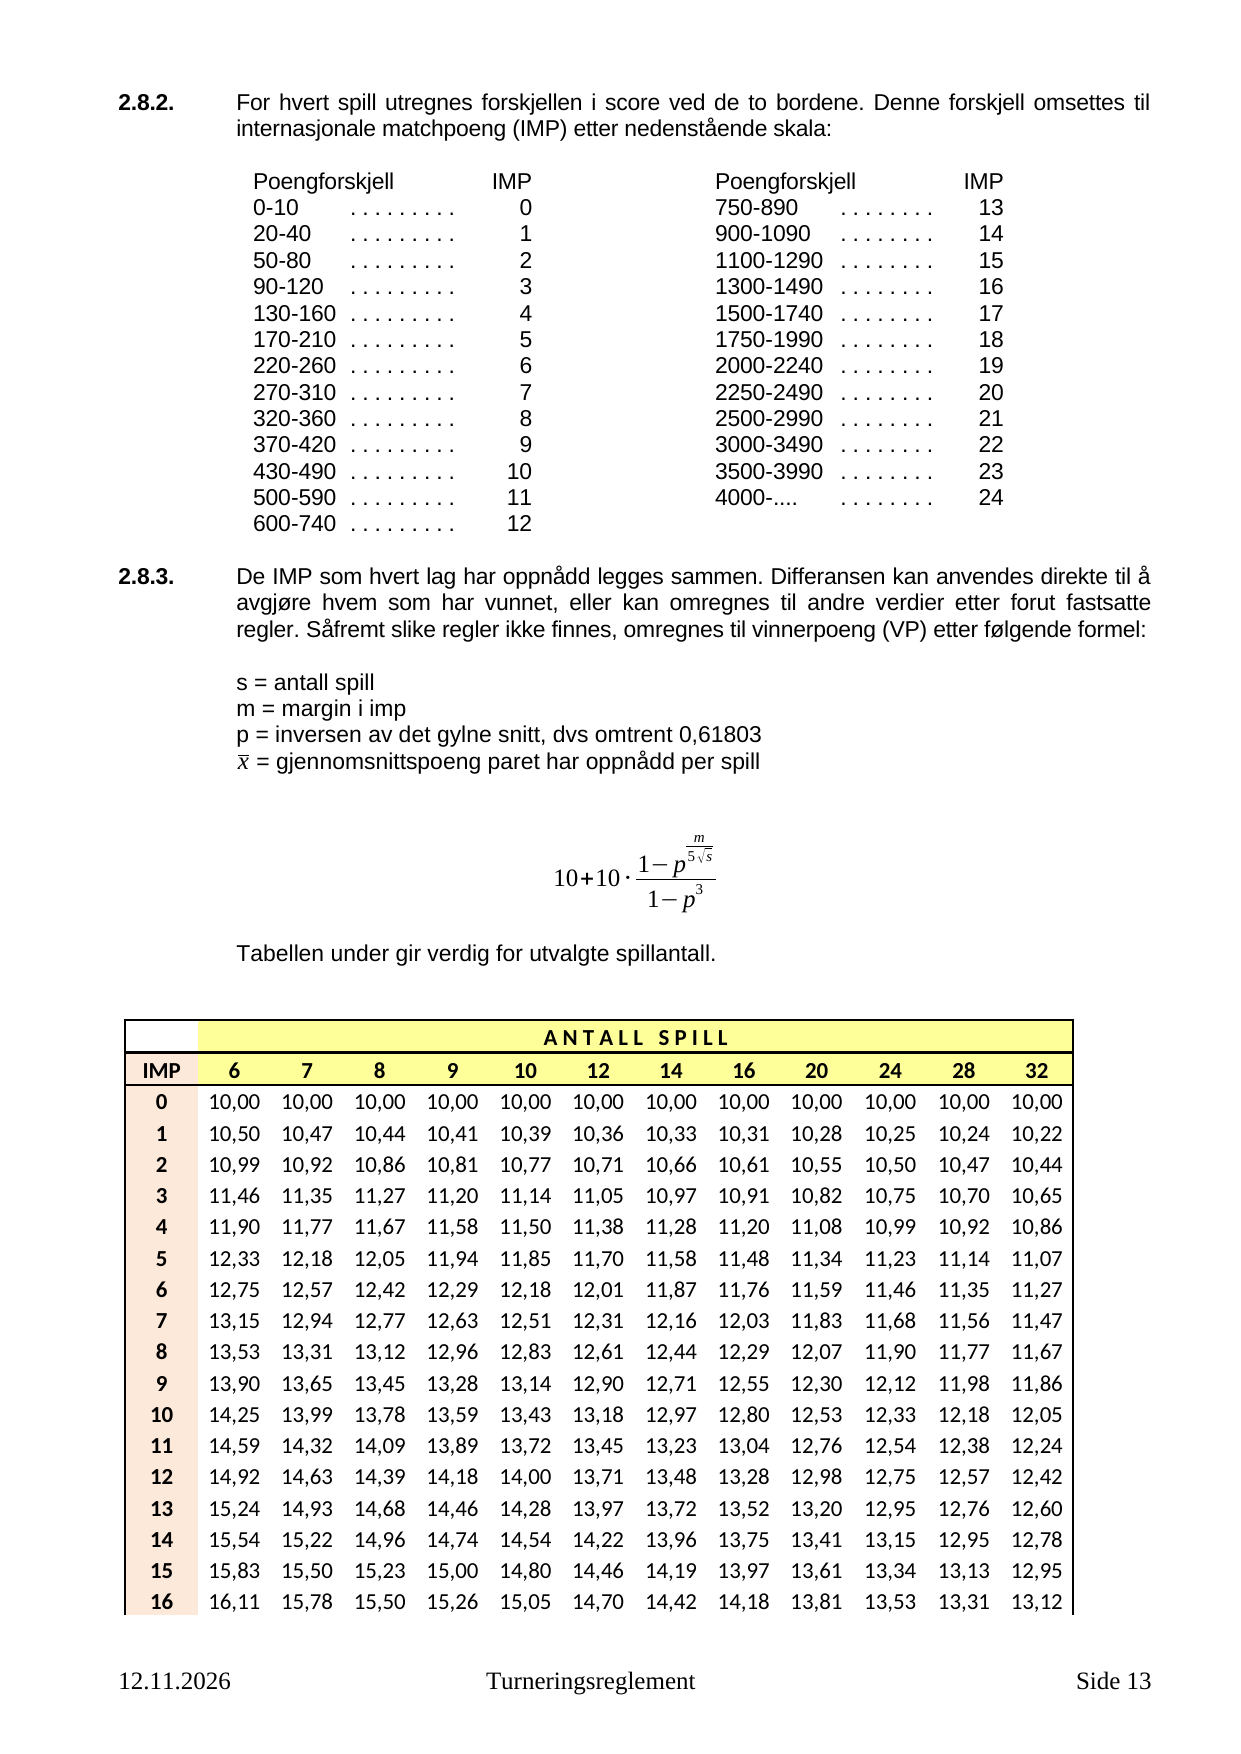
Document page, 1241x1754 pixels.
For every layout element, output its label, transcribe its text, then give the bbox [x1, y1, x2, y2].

subtitle De IMP som hvert lag har oppnådd legges sammen. Differansen kan anvendes direkte til å avgjøre hvem som har vunnet, eller kan omregnes til andre verdier etter forut fastsatte regler. Såfremt slike regler ikke finnes, omregnes til vinnerpoeng (VP) etter følgende formel: [118, 563, 1152, 642]
table_cell 14,46 [562, 1553, 634, 1584]
table_cell 11,83 [780, 1303, 853, 1334]
table_cell 10,00 [634, 1086, 707, 1115]
table_cell 10,47 [270, 1115, 343, 1147]
table_cell 10,71 [562, 1147, 634, 1178]
table_cell 11,90 [853, 1334, 927, 1365]
table_cell 12 [126, 1459, 198, 1490]
table_cell 10,92 [927, 1209, 1000, 1240]
text 220-260 . . . . . . . . . 6 2000-2240 . . . . . . . . 19 [118, 352, 1152, 378]
table_cell 10,55 [780, 1147, 853, 1178]
table_cell 13,48 [634, 1459, 707, 1490]
table_cell 13,75 [707, 1522, 780, 1553]
table_cell 10,00 [270, 1086, 343, 1115]
table_cell 12,12 [853, 1365, 927, 1397]
text 500-590 . . . . . . . . . 11 4000-.... . . . . . . . . 24 [118, 484, 1152, 510]
table_cell 12,78 [1000, 1522, 1072, 1553]
table_cell 14,39 [343, 1459, 416, 1490]
table_cell 11,20 [416, 1178, 489, 1209]
table_cell 11,28 [634, 1209, 707, 1240]
table_cell 24 [853, 1054, 927, 1084]
table_cell 10,99 [853, 1209, 927, 1240]
table_cell 4 [126, 1209, 198, 1240]
table_cell 12,18 [489, 1272, 562, 1303]
table_cell 14,63 [270, 1459, 343, 1490]
table_cell 10,28 [780, 1115, 853, 1147]
table_cell 13,45 [343, 1365, 416, 1397]
table_cell 10,92 [270, 1147, 343, 1178]
table_cell 15,22 [270, 1522, 343, 1553]
table_cell 11,14 [489, 1178, 562, 1209]
table_cell 12,30 [780, 1365, 853, 1397]
table_cell 16 [707, 1054, 780, 1084]
table_cell 12,16 [634, 1303, 707, 1334]
table_cell 10,47 [927, 1147, 1000, 1178]
table_cell 12,90 [562, 1365, 634, 1397]
table_cell 10,00 [416, 1086, 489, 1115]
text s = antall spill [236, 668, 1152, 695]
table_cell 12,94 [270, 1303, 343, 1334]
table_cell 10,61 [707, 1147, 780, 1178]
table_cell 9 [126, 1365, 198, 1397]
table_cell 11,14 [927, 1240, 1000, 1272]
text 170-210 . . . . . . . . . 5 1750-1990 . . . . . . . . 18 [118, 326, 1152, 352]
table_cell 13,31 [927, 1584, 1000, 1615]
table_cell 16,11 [198, 1584, 270, 1615]
table_cell 14 [126, 1522, 198, 1553]
table_cell 12,97 [634, 1397, 707, 1428]
table_cell 10,00 [343, 1086, 416, 1115]
table_cell 10,50 [198, 1115, 270, 1147]
table_cell 12,76 [780, 1428, 853, 1459]
text Poengforskjell IMP Poengforskjell IMP [118, 168, 1152, 194]
table_cell 13,12 [1000, 1584, 1072, 1615]
table_cell 13,72 [634, 1490, 707, 1522]
table_cell 15,24 [198, 1490, 270, 1522]
table_cell 12,63 [416, 1303, 489, 1334]
table_cell 12,31 [562, 1303, 634, 1334]
text 0-10 . . . . . . . . . 0 750-890 . . . . . . . . 13 [118, 194, 1152, 220]
table_cell 12 [562, 1054, 634, 1084]
table_cell 10,97 [634, 1178, 707, 1209]
table_cell 14 [634, 1054, 707, 1084]
table_cell 9 [416, 1054, 489, 1084]
table_cell 10,99 [198, 1147, 270, 1178]
table_cell 11,85 [489, 1240, 562, 1272]
table_cell 6 [198, 1054, 270, 1084]
table_cell 14,68 [343, 1490, 416, 1522]
table_cell 13,14 [489, 1365, 562, 1397]
table_cell 12,61 [562, 1334, 634, 1365]
table_cell 13,72 [489, 1428, 562, 1459]
table_cell 10,50 [853, 1147, 927, 1178]
table_cell 12,75 [198, 1272, 270, 1303]
table_cell 10,44 [343, 1115, 416, 1147]
table_cell 10,81 [416, 1147, 489, 1178]
table_cell 14,54 [489, 1522, 562, 1553]
table_cell 0 [126, 1086, 198, 1115]
table_cell 13,97 [562, 1490, 634, 1522]
text 50-80 . . . . . . . . . 2 1100-1290 . . . . . . . . 15 [118, 247, 1152, 273]
table_cell 12,33 [198, 1240, 270, 1272]
text 600-740 . . . . . . . . . 12 [118, 510, 1152, 537]
subtitle For hvert spill utregnes forskjellen i score ved de to bordene. Denne forskjell omsettes til internasjonale matchpoeng (IMP) etter nedenstående skala: [118, 89, 1152, 141]
table_cell 14,46 [416, 1490, 489, 1522]
table_cell 13,53 [198, 1334, 270, 1365]
table_cell 14,18 [416, 1459, 489, 1490]
table_cell 13,28 [707, 1459, 780, 1490]
table_cell 14,74 [416, 1522, 489, 1553]
table_cell 14,25 [198, 1397, 270, 1428]
table_cell 13,61 [780, 1553, 853, 1584]
table_cell 10,22 [1000, 1115, 1072, 1147]
table_cell 10,33 [634, 1115, 707, 1147]
table_cell 11,98 [927, 1365, 1000, 1397]
table_cell 10,41 [416, 1115, 489, 1147]
table_cell 13,18 [562, 1397, 634, 1428]
table_cell 28 [927, 1054, 1000, 1084]
table_cell 13 [126, 1490, 198, 1522]
table_cell 12,57 [927, 1459, 1000, 1490]
table_cell IMP [126, 1054, 198, 1084]
table_cell 10,75 [853, 1178, 927, 1209]
table_cell 12,05 [1000, 1397, 1072, 1428]
table_cell 13,71 [562, 1459, 634, 1490]
table_cell 15 [126, 1553, 198, 1584]
table_cell 11,77 [270, 1209, 343, 1240]
table_cell 11,86 [1000, 1365, 1072, 1397]
table_cell 8 [343, 1054, 416, 1084]
table_cell 12,53 [780, 1397, 853, 1428]
table_cell 13,04 [707, 1428, 780, 1459]
text 270-310 . . . . . . . . . 7 2250-2490 . . . . . . . . 20 [118, 378, 1152, 405]
table_cell 12,54 [853, 1428, 927, 1459]
text 320-360 . . . . . . . . . 8 2500-2990 . . . . . . . . 21 [118, 405, 1152, 431]
table_cell 13,43 [489, 1397, 562, 1428]
table_cell 14,22 [562, 1522, 634, 1553]
table_cell 13,23 [634, 1428, 707, 1459]
table_cell 11 [126, 1428, 198, 1459]
table_cell 14,19 [634, 1553, 707, 1584]
table_cell 12,05 [343, 1240, 416, 1272]
table_cell 8 [126, 1334, 198, 1365]
table_cell 12,95 [927, 1522, 1000, 1553]
table_cell 10,70 [927, 1178, 1000, 1209]
table_cell 11,48 [707, 1240, 780, 1272]
table_cell 15,78 [270, 1584, 343, 1615]
table_cell 13,12 [343, 1334, 416, 1365]
table_cell 16 [126, 1584, 198, 1615]
table_cell 14,32 [270, 1428, 343, 1459]
text = gjennomsnittspoeng paret har oppnådd per spill [236, 747, 1152, 776]
table_cell 12,95 [853, 1490, 927, 1522]
table_cell 13,89 [416, 1428, 489, 1459]
table_cell 11,70 [562, 1240, 634, 1272]
table_cell 6 [126, 1272, 198, 1303]
table_cell 11,38 [562, 1209, 634, 1240]
table_cell 10,36 [562, 1115, 634, 1147]
table_cell 11,58 [416, 1209, 489, 1240]
table_cell 10,00 [853, 1086, 927, 1115]
table_cell 7 [270, 1054, 343, 1084]
table_cell 3 [126, 1178, 198, 1209]
table_cell 13,53 [853, 1584, 927, 1615]
table_cell 11,46 [853, 1272, 927, 1303]
table_cell 13,28 [416, 1365, 489, 1397]
table_cell 14,09 [343, 1428, 416, 1459]
text 430-490 . . . . . . . . . 10 3500-3990 . . . . . . . . 23 [118, 458, 1152, 484]
table_cell 7 [126, 1303, 198, 1334]
table_cell 11,77 [927, 1334, 1000, 1365]
table_cell 12,77 [343, 1303, 416, 1334]
table_cell 15,00 [416, 1553, 489, 1584]
table_cell 11,50 [489, 1209, 562, 1240]
table_cell 12,83 [489, 1334, 562, 1365]
table_cell 15,54 [198, 1522, 270, 1553]
table_cell 10,39 [489, 1115, 562, 1147]
table_cell 11,23 [853, 1240, 927, 1272]
table_cell 11,35 [927, 1272, 1000, 1303]
table_cell 13,41 [780, 1522, 853, 1553]
table_cell 11,67 [343, 1209, 416, 1240]
table_cell 15,50 [343, 1584, 416, 1615]
table_cell 10,24 [927, 1115, 1000, 1147]
table_cell 11,58 [634, 1240, 707, 1272]
table_cell 15,05 [489, 1584, 562, 1615]
table_cell 14,18 [707, 1584, 780, 1615]
table_cell 13,34 [853, 1553, 927, 1584]
table_cell 10,00 [489, 1086, 562, 1115]
table_cell 11,56 [927, 1303, 1000, 1334]
table_cell 12,29 [416, 1272, 489, 1303]
table_cell 10,00 [707, 1086, 780, 1115]
table_cell 11,27 [343, 1178, 416, 1209]
table_cell 10,31 [707, 1115, 780, 1147]
table_cell 13,15 [198, 1303, 270, 1334]
table_cell 10,00 [562, 1086, 634, 1115]
table_cell 12,60 [1000, 1490, 1072, 1522]
table_cell 12,29 [707, 1334, 780, 1365]
table_cell 13,78 [343, 1397, 416, 1428]
table_cell 13,90 [198, 1365, 270, 1397]
table_cell 11,47 [1000, 1303, 1072, 1334]
text m = margin i imp [236, 695, 1152, 721]
table_cell 10,66 [634, 1147, 707, 1178]
text 90-120 . . . . . . . . . 3 1300-1490 . . . . . . . . 16 [118, 273, 1152, 299]
table_cell 12,38 [927, 1428, 1000, 1459]
table_cell 15,50 [270, 1553, 343, 1584]
table_cell 10,00 [780, 1086, 853, 1115]
table_cell 13,96 [634, 1522, 707, 1553]
table_cell 11,20 [707, 1209, 780, 1240]
table_cell 12,98 [780, 1459, 853, 1490]
table_cell 12,51 [489, 1303, 562, 1334]
table_cell 13,13 [927, 1553, 1000, 1584]
text 20-40 . . . . . . . . . 1 900-1090 . . . . . . . . 14 [118, 220, 1152, 247]
table_cell 13,59 [416, 1397, 489, 1428]
table_cell 12,42 [1000, 1459, 1072, 1490]
table_cell 12,03 [707, 1303, 780, 1334]
table_cell 14,92 [198, 1459, 270, 1490]
table_cell 12,57 [270, 1272, 343, 1303]
table_cell 14,42 [634, 1584, 707, 1615]
table_cell 12,95 [1000, 1553, 1072, 1584]
table_cell 12,42 [343, 1272, 416, 1303]
text 370-420 . . . . . . . . . 9 3000-3490 . . . . . . . . 22 [118, 431, 1152, 458]
table_cell 12,24 [1000, 1428, 1072, 1459]
table_header A N T A L L S P I L L [198, 1021, 1072, 1051]
table_cell 2 [126, 1147, 198, 1178]
table_cell 12,18 [270, 1240, 343, 1272]
table_cell 11,46 [198, 1178, 270, 1209]
table_cell 15,23 [343, 1553, 416, 1584]
table_cell 10 [489, 1054, 562, 1084]
table_cell 10,44 [1000, 1147, 1072, 1178]
table_cell 12,96 [416, 1334, 489, 1365]
table_cell 10,00 [198, 1086, 270, 1115]
table_cell 13,65 [270, 1365, 343, 1397]
table_cell 10,77 [489, 1147, 562, 1178]
table_cell 11,34 [780, 1240, 853, 1272]
table_cell 11,67 [1000, 1334, 1072, 1365]
table_cell 13,97 [707, 1553, 780, 1584]
table_cell 10,86 [1000, 1209, 1072, 1240]
table_cell 11,68 [853, 1303, 927, 1334]
table_cell 13,81 [780, 1584, 853, 1615]
table_cell 14,00 [489, 1459, 562, 1490]
table_cell 5 [126, 1240, 198, 1272]
table_cell 11,59 [780, 1272, 853, 1303]
table_cell 12,71 [634, 1365, 707, 1397]
table_cell 11,07 [1000, 1240, 1072, 1272]
table_cell 14,28 [489, 1490, 562, 1522]
table_cell 15,83 [198, 1553, 270, 1584]
table_cell 14,70 [562, 1584, 634, 1615]
table_cell 13,15 [853, 1522, 927, 1553]
table_header [126, 1021, 198, 1051]
table_cell 10,91 [707, 1178, 780, 1209]
table_cell 13,52 [707, 1490, 780, 1522]
table_cell 11,05 [562, 1178, 634, 1209]
table_cell 12,01 [562, 1272, 634, 1303]
table_cell 13,31 [270, 1334, 343, 1365]
table_cell 12,18 [927, 1397, 1000, 1428]
table_cell 10,82 [780, 1178, 853, 1209]
table_cell 12,75 [853, 1459, 927, 1490]
table_cell 10 [126, 1397, 198, 1428]
table_cell 12,55 [707, 1365, 780, 1397]
table_cell 12,80 [707, 1397, 780, 1428]
table_cell 12,33 [853, 1397, 927, 1428]
table_cell 11,27 [1000, 1272, 1072, 1303]
text 130-160 . . . . . . . . . 4 1500-1740 . . . . . . . . 17 [118, 299, 1152, 326]
table_cell 13,20 [780, 1490, 853, 1522]
table_cell 10,00 [1000, 1086, 1072, 1115]
table_cell 13,99 [270, 1397, 343, 1428]
table_cell 1 [126, 1115, 198, 1147]
table_cell 11,87 [634, 1272, 707, 1303]
table_cell 11,76 [707, 1272, 780, 1303]
table_cell 11,94 [416, 1240, 489, 1272]
table_cell 12,76 [927, 1490, 1000, 1522]
table_cell 10,00 [927, 1086, 1000, 1115]
table_cell 11,90 [198, 1209, 270, 1240]
table_cell 10,86 [343, 1147, 416, 1178]
table_cell 14,96 [343, 1522, 416, 1553]
table_cell 12,44 [634, 1334, 707, 1365]
table_cell 14,93 [270, 1490, 343, 1522]
table_cell 14,59 [198, 1428, 270, 1459]
table_cell 14,80 [489, 1553, 562, 1584]
text Tabellen under gir verdig for utvalgte spillantall. [236, 939, 1152, 966]
table_cell 10,65 [1000, 1178, 1072, 1209]
table_cell 12,07 [780, 1334, 853, 1365]
table_cell 11,08 [780, 1209, 853, 1240]
table_cell 10,25 [853, 1115, 927, 1147]
table_cell 11,35 [270, 1178, 343, 1209]
text p = inversen av det gylne snitt, dvs omtrent 0,61803 [236, 721, 1152, 747]
table_cell 32 [1000, 1054, 1072, 1084]
table_cell 13,45 [562, 1428, 634, 1459]
table_cell 20 [780, 1054, 853, 1084]
table_cell 15,26 [416, 1584, 489, 1615]
